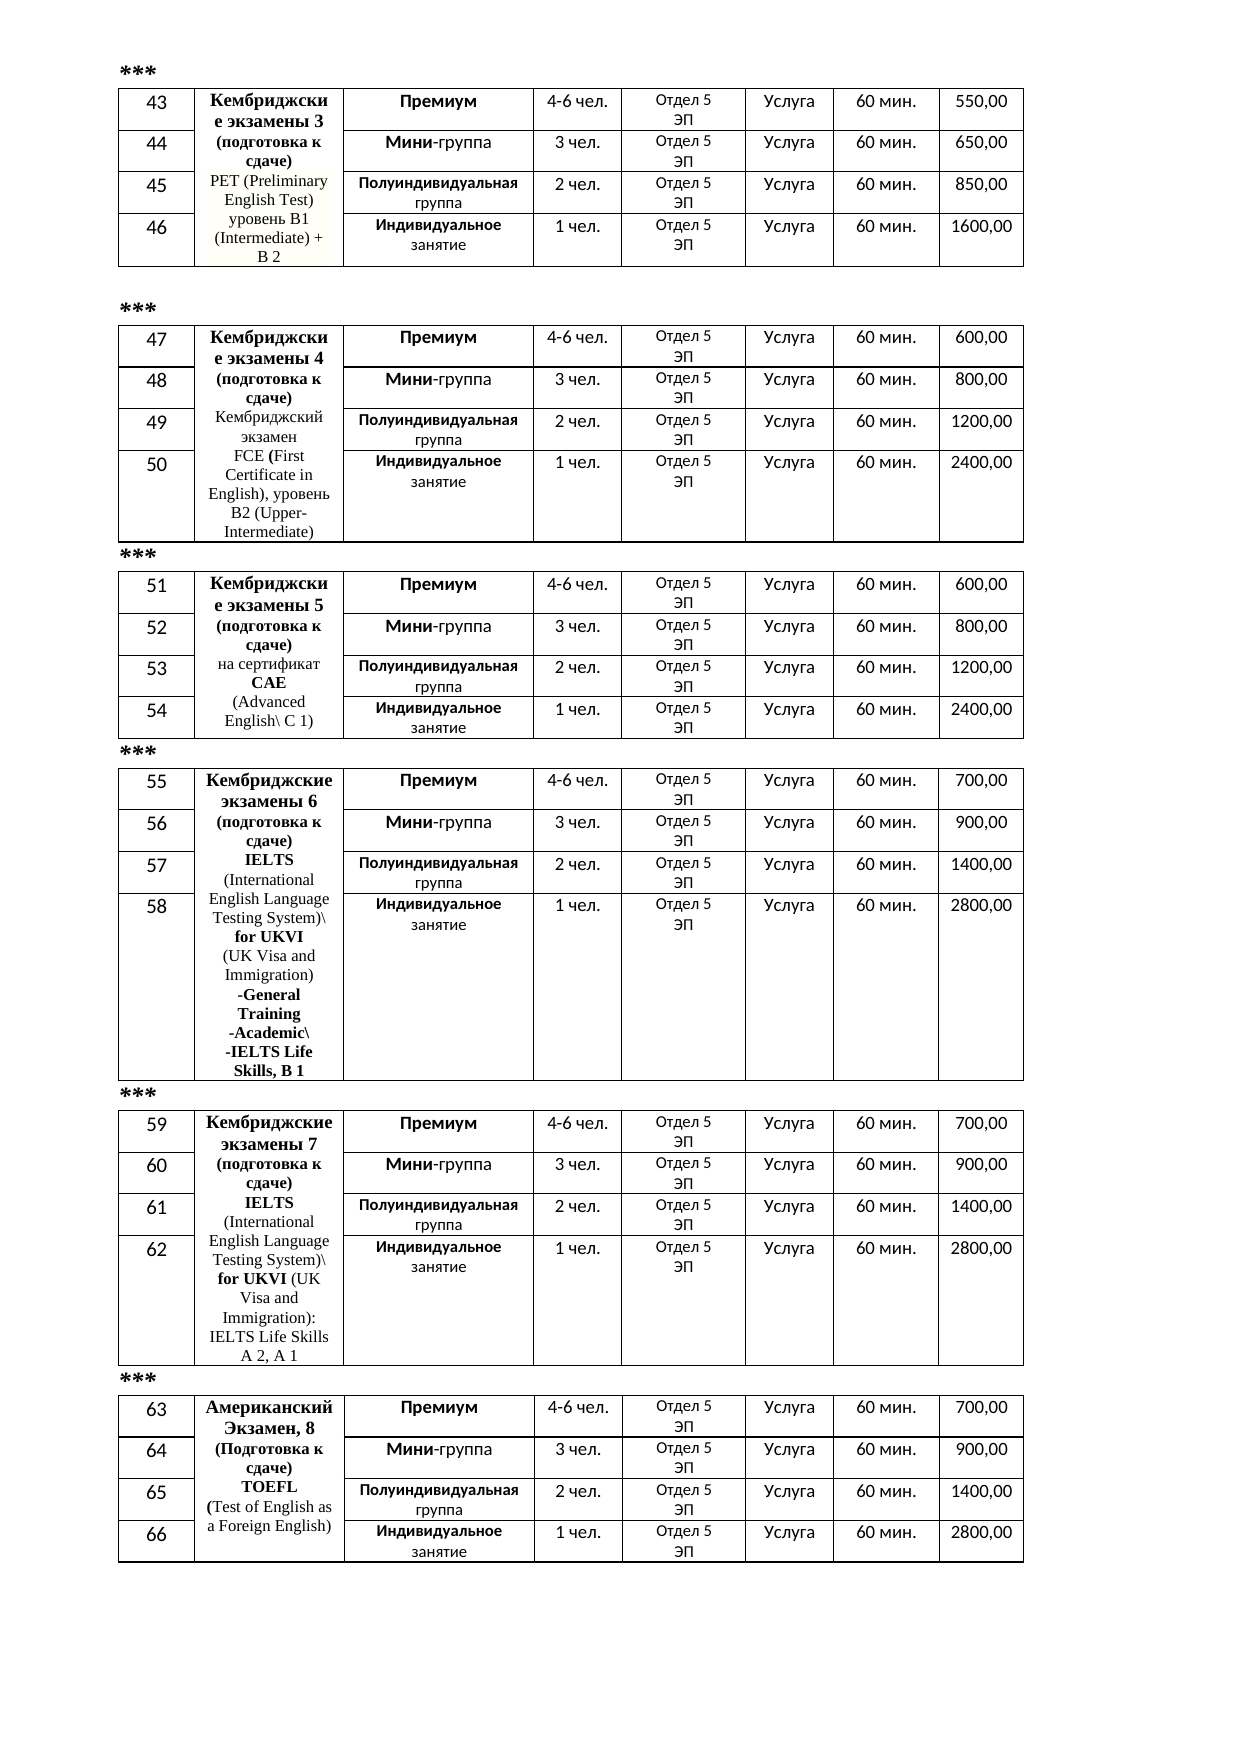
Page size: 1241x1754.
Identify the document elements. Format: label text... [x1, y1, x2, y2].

table_header 700,00 [939, 1111, 1023, 1152]
table_cell 60 мин. [834, 697, 939, 738]
table_cell Отдел 5 ЭП [622, 1194, 745, 1235]
table_header 600,00 [940, 572, 1023, 613]
table_cell Полуиндивидуальная группа [344, 409, 533, 450]
table_cell 46 [119, 214, 194, 266]
table_header Услуга [746, 769, 833, 809]
table_cell 2 чел. [534, 656, 621, 696]
table_cell 64 [119, 1438, 194, 1478]
table_cell Индивидуальное занятие [344, 1236, 533, 1365]
table_cell Отдел 5 ЭП [622, 894, 745, 1080]
table_cell 3 чел. [534, 368, 621, 408]
table_cell 60 мин. [834, 368, 939, 408]
table_cell 2400,00 [940, 697, 1023, 738]
table_cell Отдел 5 ЭП [622, 852, 745, 893]
table_header 600,00 [940, 326, 1023, 366]
table_cell Мини-группа [344, 131, 533, 171]
table_header Премиум [344, 769, 533, 809]
table_cell Услуга [746, 810, 833, 851]
table_cell Услуга [746, 409, 833, 450]
table_cell 900,00 [939, 1153, 1023, 1193]
table_cell 650,00 [940, 131, 1023, 171]
table_cell 61 [119, 1194, 194, 1235]
table_header 4-6 чел. [534, 326, 621, 366]
table_cell Услуга [746, 852, 833, 893]
table_cell Услуга [746, 1479, 833, 1520]
table_cell Отдел 5 ЭП [622, 1153, 745, 1193]
table_header Отдел 5 ЭП [622, 89, 745, 129]
table_cell Отдел 5 ЭП [622, 131, 745, 171]
table_cell 60 мин. [834, 1194, 938, 1235]
table_header 550,00 [940, 89, 1023, 129]
table_cell Отдел 5 ЭП [623, 1521, 745, 1561]
text *** [118, 296, 1152, 325]
table_cell 3 чел. [535, 1438, 622, 1478]
table_cell 850,00 [940, 172, 1023, 213]
table_cell 900,00 [940, 1438, 1023, 1478]
table_cell 900,00 [939, 810, 1023, 851]
table_cell 60 мин. [834, 810, 938, 851]
table_header 63 [119, 1396, 194, 1436]
table_cell 1200,00 [940, 409, 1023, 450]
table_header 700,00 [940, 1396, 1023, 1436]
table_cell 60 мин. [834, 172, 939, 213]
table_header Премиум [344, 89, 533, 129]
table_cell 58 [119, 894, 194, 1080]
table_header Отдел 5 ЭП [622, 326, 745, 366]
table_cell 60 мин. [834, 852, 938, 893]
table_cell Отдел 5 ЭП [622, 214, 745, 266]
table_cell Мини-группа [344, 614, 533, 654]
table_cell 1400,00 [939, 1194, 1023, 1235]
table_cell 48 [119, 368, 194, 408]
table_cell 44 [119, 131, 194, 171]
table_cell 60 мин. [834, 656, 939, 696]
table_cell Индивидуальное занятие [344, 697, 533, 738]
table_cell Полуиндивидуальная группа [344, 1194, 533, 1235]
table_cell Отдел 5 ЭП [622, 810, 745, 851]
table_header Кембриджские экзамены 7 (подготовка к сдаче) IELTS (International English Language Testing System)\ for UKVI (UK Visa and Immigration): IELTS Life Skills A 2, A 1 [195, 1111, 343, 1365]
table_cell 60 мин. [834, 1479, 939, 1520]
table_cell Мини-группа [344, 1153, 533, 1193]
table_cell Отдел 5 ЭП [622, 409, 745, 450]
table_cell Услуга [746, 131, 833, 171]
table_cell 66 [119, 1521, 194, 1561]
table_cell 49 [119, 409, 194, 450]
table_cell 1 чел. [534, 1236, 621, 1365]
table_cell 60 мин. [834, 1438, 939, 1478]
table_cell Отдел 5 ЭП [622, 656, 745, 696]
table_cell Услуга [746, 697, 833, 738]
table_cell Услуга [746, 1194, 833, 1235]
table_cell Услуга [746, 1153, 833, 1193]
table_cell 2800,00 [939, 1236, 1023, 1365]
table_cell Услуга [746, 1236, 833, 1365]
table_cell 1 чел. [534, 894, 621, 1080]
table_header Кембриджские экзамены 5 (подготовка к сдаче) на сертификат CAE (Advanced English\ C 1) [195, 572, 343, 738]
table_cell 3 чел. [534, 1153, 621, 1193]
table_header Услуга [746, 572, 833, 613]
table_cell 2800,00 [940, 1521, 1023, 1561]
table_header Кембриджские экзамены 6 (подготовка к сдаче) IELTS (International English Language Testing System)\ for UKVI (UK Visa and Immigration) -General Training -Academic\ -IELTS Life Skills, B 1 [195, 769, 343, 1080]
table_cell 56 [119, 810, 194, 851]
table_header 4-6 чел. [534, 769, 621, 809]
table_cell Услуга [746, 614, 833, 654]
table_header Кембриджские экзамены 3 (подготовка к сдаче) PET (Preliminary English Test) уровень В1 (Intermediate) + B 2 [195, 89, 343, 266]
table_header 47 [119, 326, 194, 366]
table_cell Отдел 5 ЭП [622, 451, 745, 541]
table_cell Услуга [746, 451, 833, 541]
table_cell Услуга [746, 656, 833, 696]
table_header Премиум [344, 572, 533, 613]
table_cell Мини-группа [345, 1438, 534, 1478]
table_header Услуга [746, 1396, 833, 1436]
table_cell 1600,00 [940, 214, 1023, 266]
table_cell 1400,00 [940, 1479, 1023, 1520]
text *** [118, 542, 1152, 571]
table_cell Индивидуальное занятие [344, 451, 533, 541]
text *** [118, 1081, 1152, 1110]
table_header 4-6 чел. [534, 89, 621, 129]
table_cell 3 чел. [534, 810, 621, 851]
table_cell 60 мин. [834, 214, 939, 266]
table_cell 60 мин. [834, 1521, 939, 1561]
table_cell Индивидуальное занятие [344, 894, 533, 1080]
table_cell Полуиндивидуальная группа [345, 1479, 534, 1520]
table_cell Полуиндивидуальная группа [344, 172, 533, 213]
table_cell 45 [119, 172, 194, 213]
table_cell 2 чел. [534, 172, 621, 213]
table_cell Полуиндивидуальная группа [344, 852, 533, 893]
table_cell 60 мин. [834, 409, 939, 450]
table_cell 2800,00 [939, 894, 1023, 1080]
table_header Премиум [345, 1396, 534, 1436]
table_cell Услуга [746, 368, 833, 408]
table_header Отдел 5 ЭП [623, 1396, 745, 1436]
table_cell 60 мин. [834, 131, 939, 171]
table_header Услуга [746, 1111, 833, 1152]
table_header Отдел 5 ЭП [622, 769, 745, 809]
table_cell 800,00 [940, 614, 1023, 654]
table_header Премиум [344, 326, 533, 366]
table_cell Отдел 5 ЭП [622, 368, 745, 408]
table_cell 1 чел. [534, 451, 621, 541]
table_header Американский Экзамен, 8 (Подготовка к сдаче) TOEFL (Test of English as a Foreign English) [195, 1396, 344, 1561]
table_header Отдел 5 ЭП [622, 1111, 745, 1152]
table_header 60 мин. [834, 1396, 939, 1436]
table_cell Мини-группа [344, 368, 533, 408]
table_cell 60 мин. [834, 451, 939, 541]
table_cell Отдел 5 ЭП [623, 1479, 745, 1520]
table_cell 2 чел. [535, 1479, 622, 1520]
table_cell 57 [119, 852, 194, 893]
table_header 4-6 чел. [534, 572, 621, 613]
table_cell 60 мин. [834, 1236, 938, 1365]
table_cell Отдел 5 ЭП [622, 614, 745, 654]
table_cell 2 чел. [534, 1194, 621, 1235]
table_cell 54 [119, 697, 194, 738]
table_cell 52 [119, 614, 194, 654]
table_header Услуга [746, 326, 833, 366]
table_cell Услуга [746, 894, 833, 1080]
table_cell Отдел 5 ЭП [622, 1236, 745, 1365]
table_header 4-6 чел. [534, 1111, 621, 1152]
table_cell Индивидуальное занятие [345, 1521, 534, 1561]
table_cell 3 чел. [534, 614, 621, 654]
table_header 60 мин. [834, 1111, 938, 1152]
table_header 60 мин. [834, 572, 939, 613]
table_cell Отдел 5 ЭП [622, 697, 745, 738]
table_cell 60 [119, 1153, 194, 1193]
table_header 60 мин. [834, 326, 939, 366]
table_cell Услуга [746, 1438, 833, 1478]
table_cell 60 мин. [834, 614, 939, 654]
table_cell 60 мин. [834, 894, 938, 1080]
table_cell 3 чел. [534, 131, 621, 171]
table_cell 2 чел. [534, 852, 621, 893]
table_cell 62 [119, 1236, 194, 1365]
table_cell 800,00 [940, 368, 1023, 408]
table_cell Мини-группа [344, 810, 533, 851]
table_header 60 мин. [834, 89, 939, 129]
table_header 60 мин. [834, 769, 938, 809]
table_cell 1 чел. [534, 697, 621, 738]
table_cell Отдел 5 ЭП [623, 1438, 745, 1478]
table_cell 65 [119, 1479, 194, 1520]
table_header Премиум [344, 1111, 533, 1152]
table_cell 1 чел. [535, 1521, 622, 1561]
table_header Отдел 5 ЭП [622, 572, 745, 613]
text *** [118, 59, 1152, 88]
table_header Услуга [746, 89, 833, 129]
text *** [118, 1366, 1152, 1395]
table_header 59 [119, 1111, 194, 1152]
table_cell Услуга [746, 1521, 833, 1561]
table_cell 1 чел. [534, 214, 621, 266]
table_header 700,00 [939, 769, 1023, 809]
table_header 51 [119, 572, 194, 613]
table_cell 53 [119, 656, 194, 696]
table_cell Индивидуальное занятие [344, 214, 533, 266]
table_cell 1200,00 [940, 656, 1023, 696]
table_cell 2400,00 [940, 451, 1023, 541]
table_cell Отдел 5 ЭП [622, 172, 745, 213]
table_cell Услуга [746, 214, 833, 266]
table_cell Полуиндивидуальная группа [344, 656, 533, 696]
table_header 55 [119, 769, 194, 809]
table_cell 60 мин. [834, 1153, 938, 1193]
table_header 4-6 чел. [535, 1396, 622, 1436]
table_cell 1400,00 [939, 852, 1023, 893]
table_header 43 [119, 89, 194, 129]
table_cell 50 [119, 451, 194, 541]
table_cell Услуга [746, 172, 833, 213]
table_cell 2 чел. [534, 409, 621, 450]
text *** [118, 739, 1152, 768]
table_header Кембриджские экзамены 4 (подготовка к сдаче) Кембриджский экзамен FCE (First Certificate in English), уровень В2 (Upper-Intermediate) [195, 326, 343, 541]
